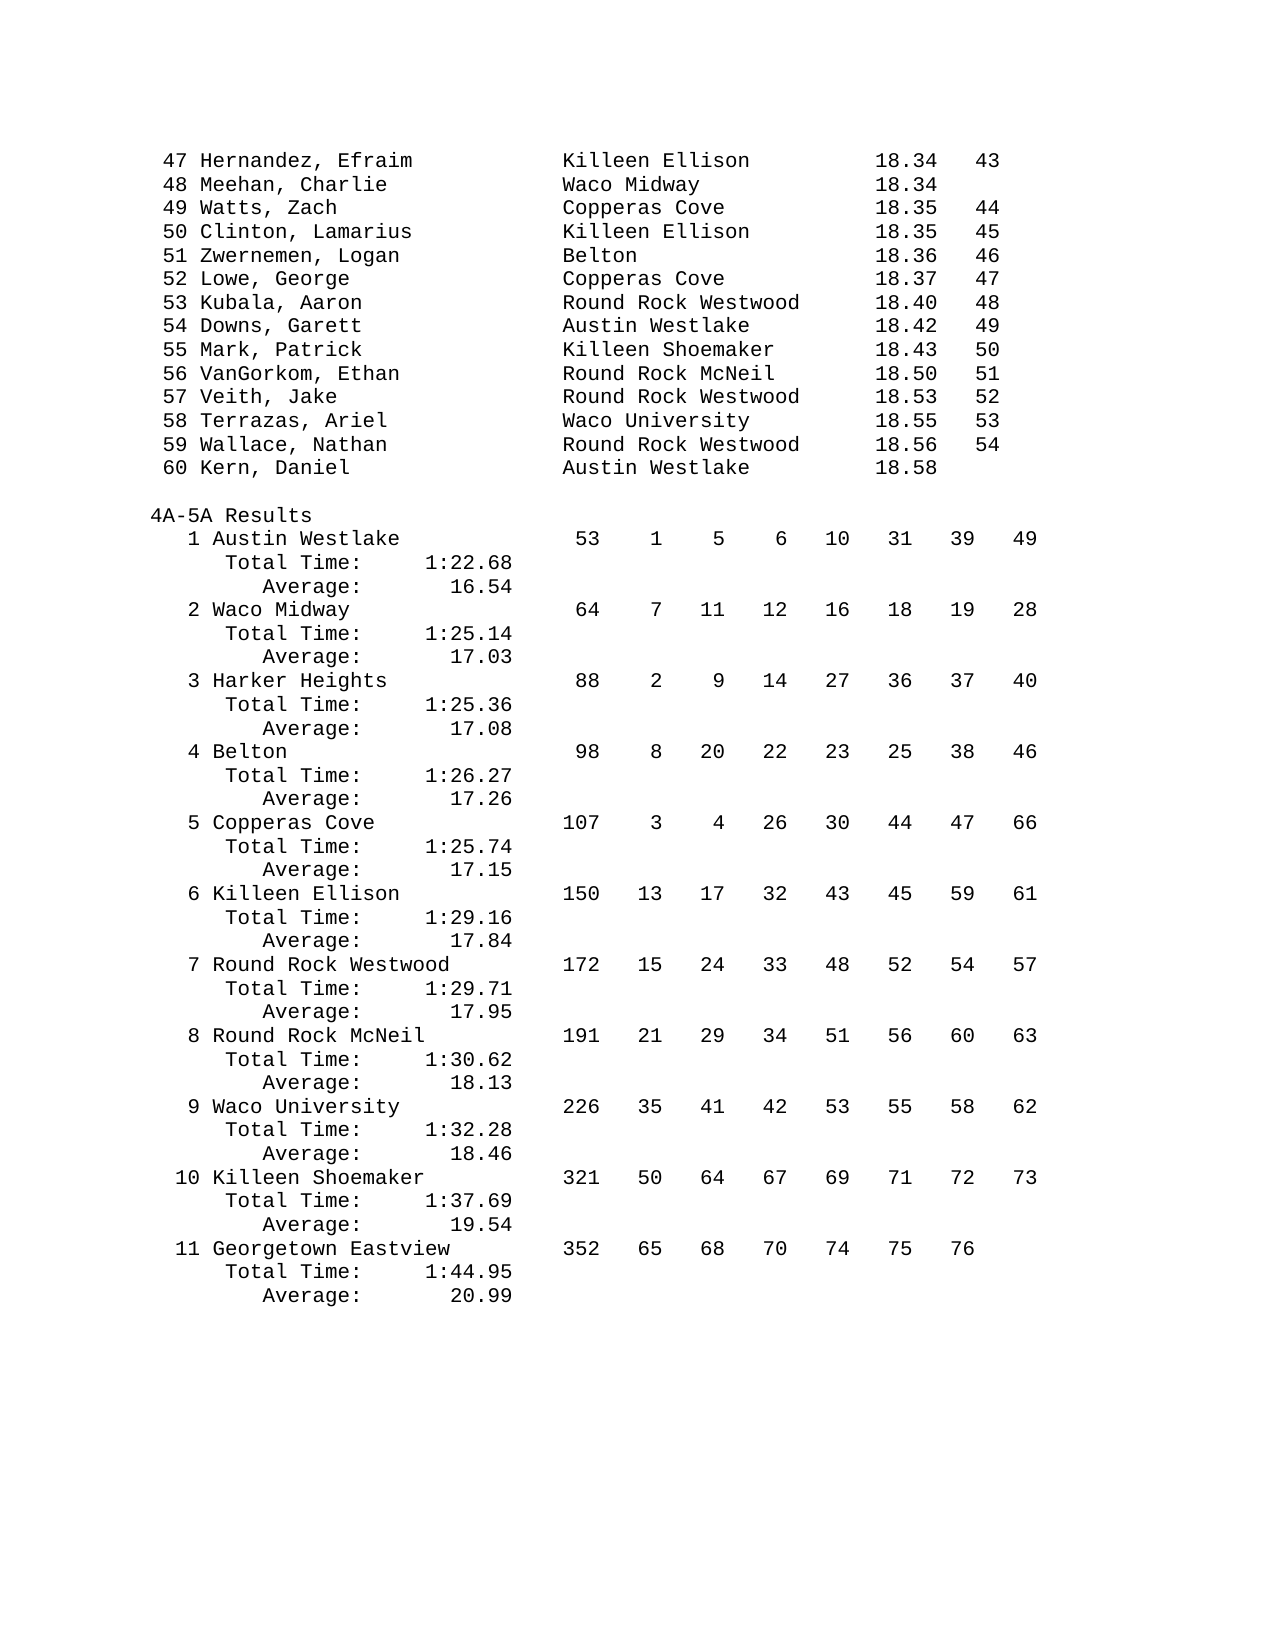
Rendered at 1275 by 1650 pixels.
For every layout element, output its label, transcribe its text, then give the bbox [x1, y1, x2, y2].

text Total Time: 1:37.69 [150, 1190, 1125, 1214]
text Average: 17.08 [150, 717, 1125, 741]
text 4 Belton 98 8 20 22 23 25 38 46 [150, 741, 1125, 765]
text 2 Waco Midway 64 7 11 12 16 18 19 28 [150, 599, 1125, 623]
text 1 Austin Westlake 53 1 5 6 10 31 39 49 [150, 528, 1125, 552]
text 55 Mark, Patrick Killeen Shoemaker 18.43 50 [150, 339, 1125, 363]
text 58 Terrazas, Ariel Waco University 18.55 53 [150, 410, 1125, 434]
text Average: 17.84 [150, 930, 1125, 954]
text 52 Lowe, George Copperas Cove 18.37 47 [150, 268, 1125, 292]
text 56 VanGorkom, Ethan Round Rock McNeil 18.50 51 [150, 363, 1125, 386]
text Total Time: 1:25.36 [150, 694, 1125, 717]
text Total Time: 1:25.14 [150, 623, 1125, 647]
text Average: 17.15 [150, 859, 1125, 883]
text Average: 17.03 [150, 647, 1125, 670]
text 3 Harker Heights 88 2 9 14 27 36 37 40 [150, 670, 1125, 694]
text 10 Killeen Shoemaker 321 50 64 67 69 71 72 73 [150, 1167, 1125, 1190]
text 48 Meehan, Charlie Waco Midway 18.34 [150, 174, 1125, 197]
text 60 Kern, Daniel Austin Westlake 18.58 [150, 457, 1125, 481]
text 59 Wallace, Nathan Round Rock Westwood 18.56 54 [150, 434, 1125, 457]
text 4A-5A Results [150, 505, 1125, 528]
text Total Time: 1:30.62 [150, 1048, 1125, 1072]
text Average: 19.54 [150, 1214, 1125, 1238]
text Total Time: 1:44.95 [150, 1261, 1125, 1285]
text 51 Zwernemen, Logan Belton 18.36 46 [150, 244, 1125, 268]
text Average: 20.99 [150, 1285, 1125, 1309]
text 6 Killeen Ellison 150 13 17 32 43 45 59 61 [150, 883, 1125, 907]
text 57 Veith, Jake Round Rock Westwood 18.53 52 [150, 386, 1125, 410]
text 7 Round Rock Westwood 172 15 24 33 48 52 54 57 [150, 954, 1125, 978]
text Average: 18.13 [150, 1072, 1125, 1096]
text Total Time: 1:25.74 [150, 836, 1125, 859]
text Average: 18.46 [150, 1143, 1125, 1167]
text Total Time: 1:26.27 [150, 765, 1125, 788]
text Total Time: 1:32.28 [150, 1119, 1125, 1143]
text 9 Waco University 226 35 41 42 53 55 58 62 [150, 1096, 1125, 1119]
text Average: 17.95 [150, 1001, 1125, 1025]
text 11 Georgetown Eastview 352 65 68 70 74 75 76 [150, 1238, 1125, 1261]
text 53 Kubala, Aaron Round Rock Westwood 18.40 48 [150, 292, 1125, 316]
text 50 Clinton, Lamarius Killeen Ellison 18.35 45 [150, 221, 1125, 244]
text 47 Hernandez, Efraim Killeen Ellison 18.34 43 [150, 150, 1125, 174]
text 8 Round Rock McNeil 191 21 29 34 51 56 60 63 [150, 1025, 1125, 1048]
text Total Time: 1:22.68 [150, 552, 1125, 576]
text Total Time: 1:29.71 [150, 978, 1125, 1001]
text Total Time: 1:29.16 [150, 907, 1125, 930]
text 49 Watts, Zach Copperas Cove 18.35 44 [150, 197, 1125, 221]
text Average: 17.26 [150, 788, 1125, 812]
text 5 Copperas Cove 107 3 4 26 30 44 47 66 [150, 812, 1125, 836]
text Average: 16.54 [150, 576, 1125, 599]
text 54 Downs, Garett Austin Westlake 18.42 49 [150, 316, 1125, 339]
